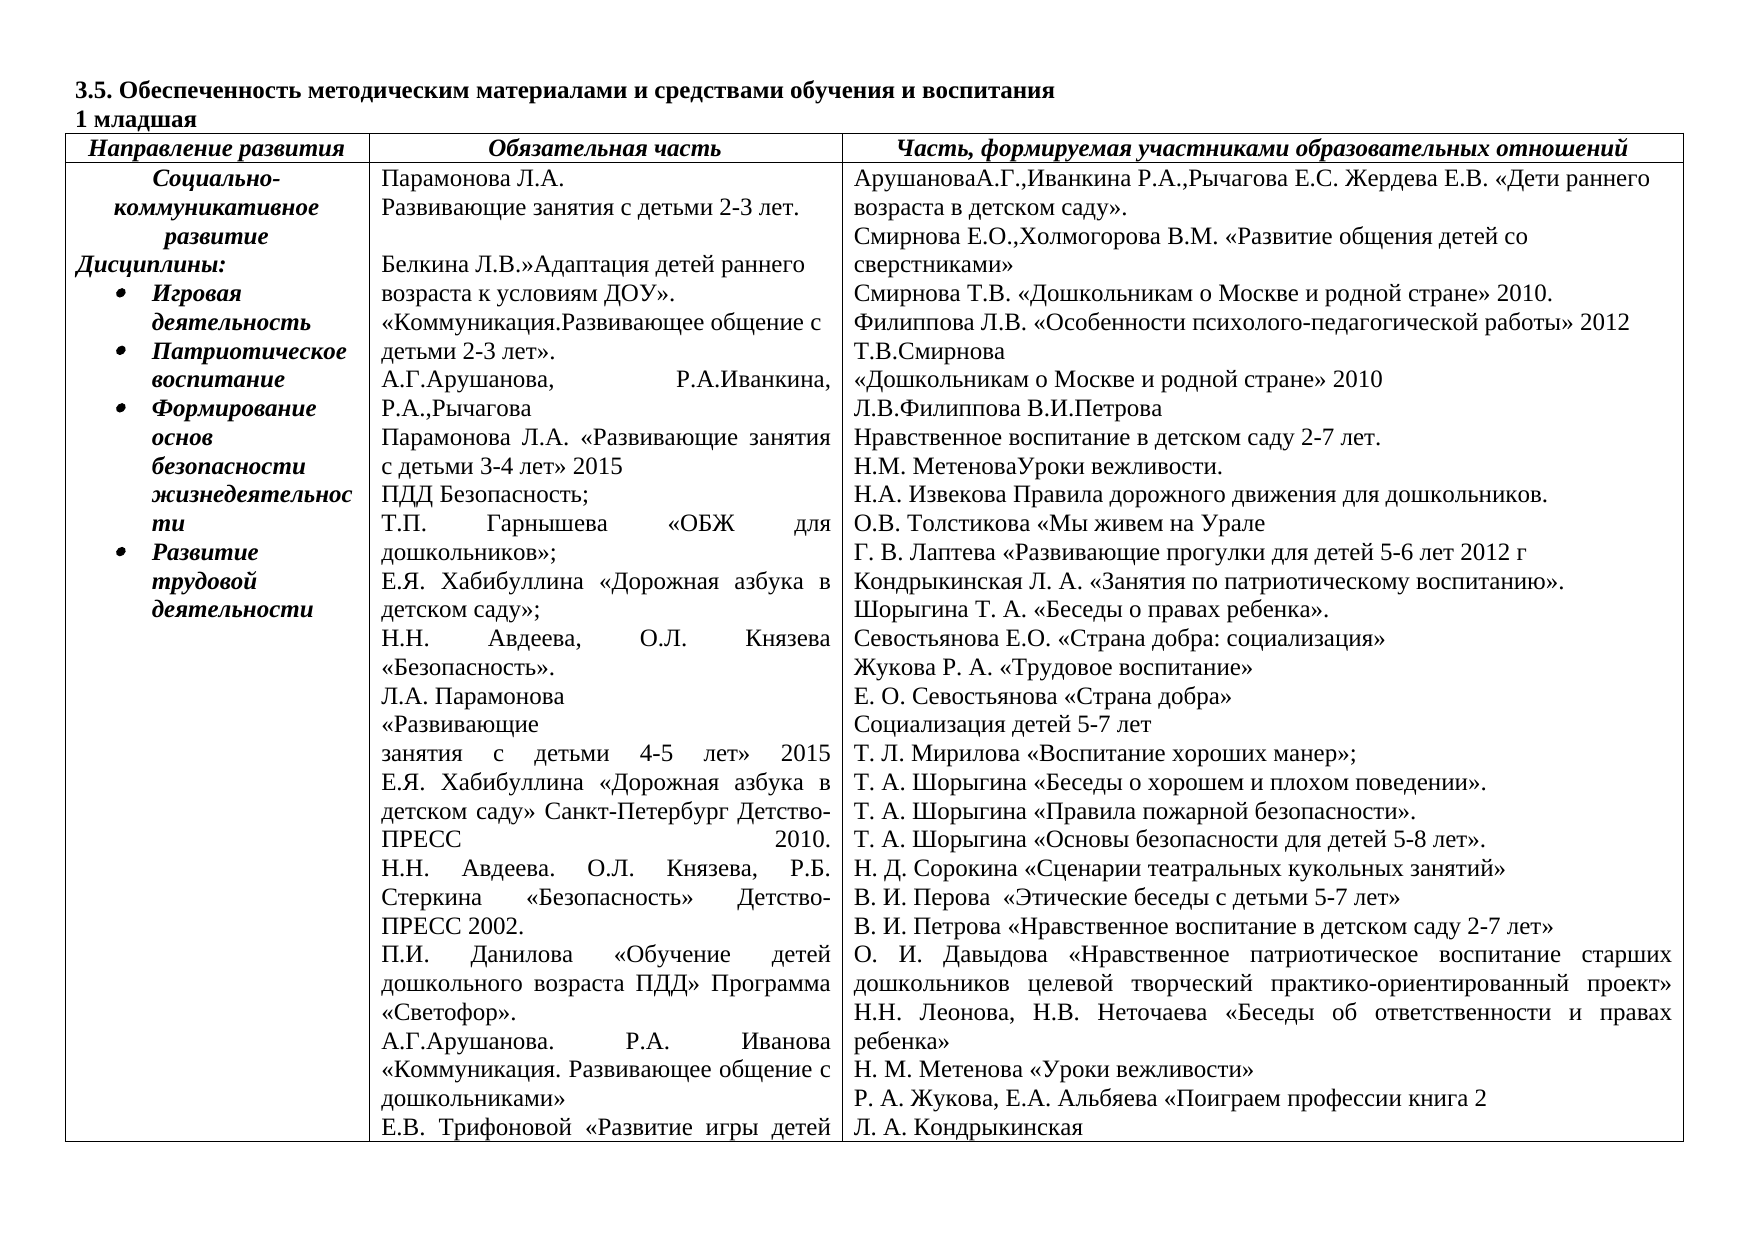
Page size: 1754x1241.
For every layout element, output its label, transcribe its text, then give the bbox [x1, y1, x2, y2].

text 3.5. Обеспеченность методическим материалами и средствами обучения и воспитания [75, 75, 1679, 104]
table_header Часть, формируемая участниками образовательных отношений [843, 134, 1683, 162]
text 1 младшая [75, 104, 1679, 132]
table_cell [843, 163, 1683, 1141]
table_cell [370, 163, 842, 1141]
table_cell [66, 163, 369, 1141]
table_header Направление развития [66, 134, 369, 162]
table_header Обязательная часть [370, 134, 842, 162]
